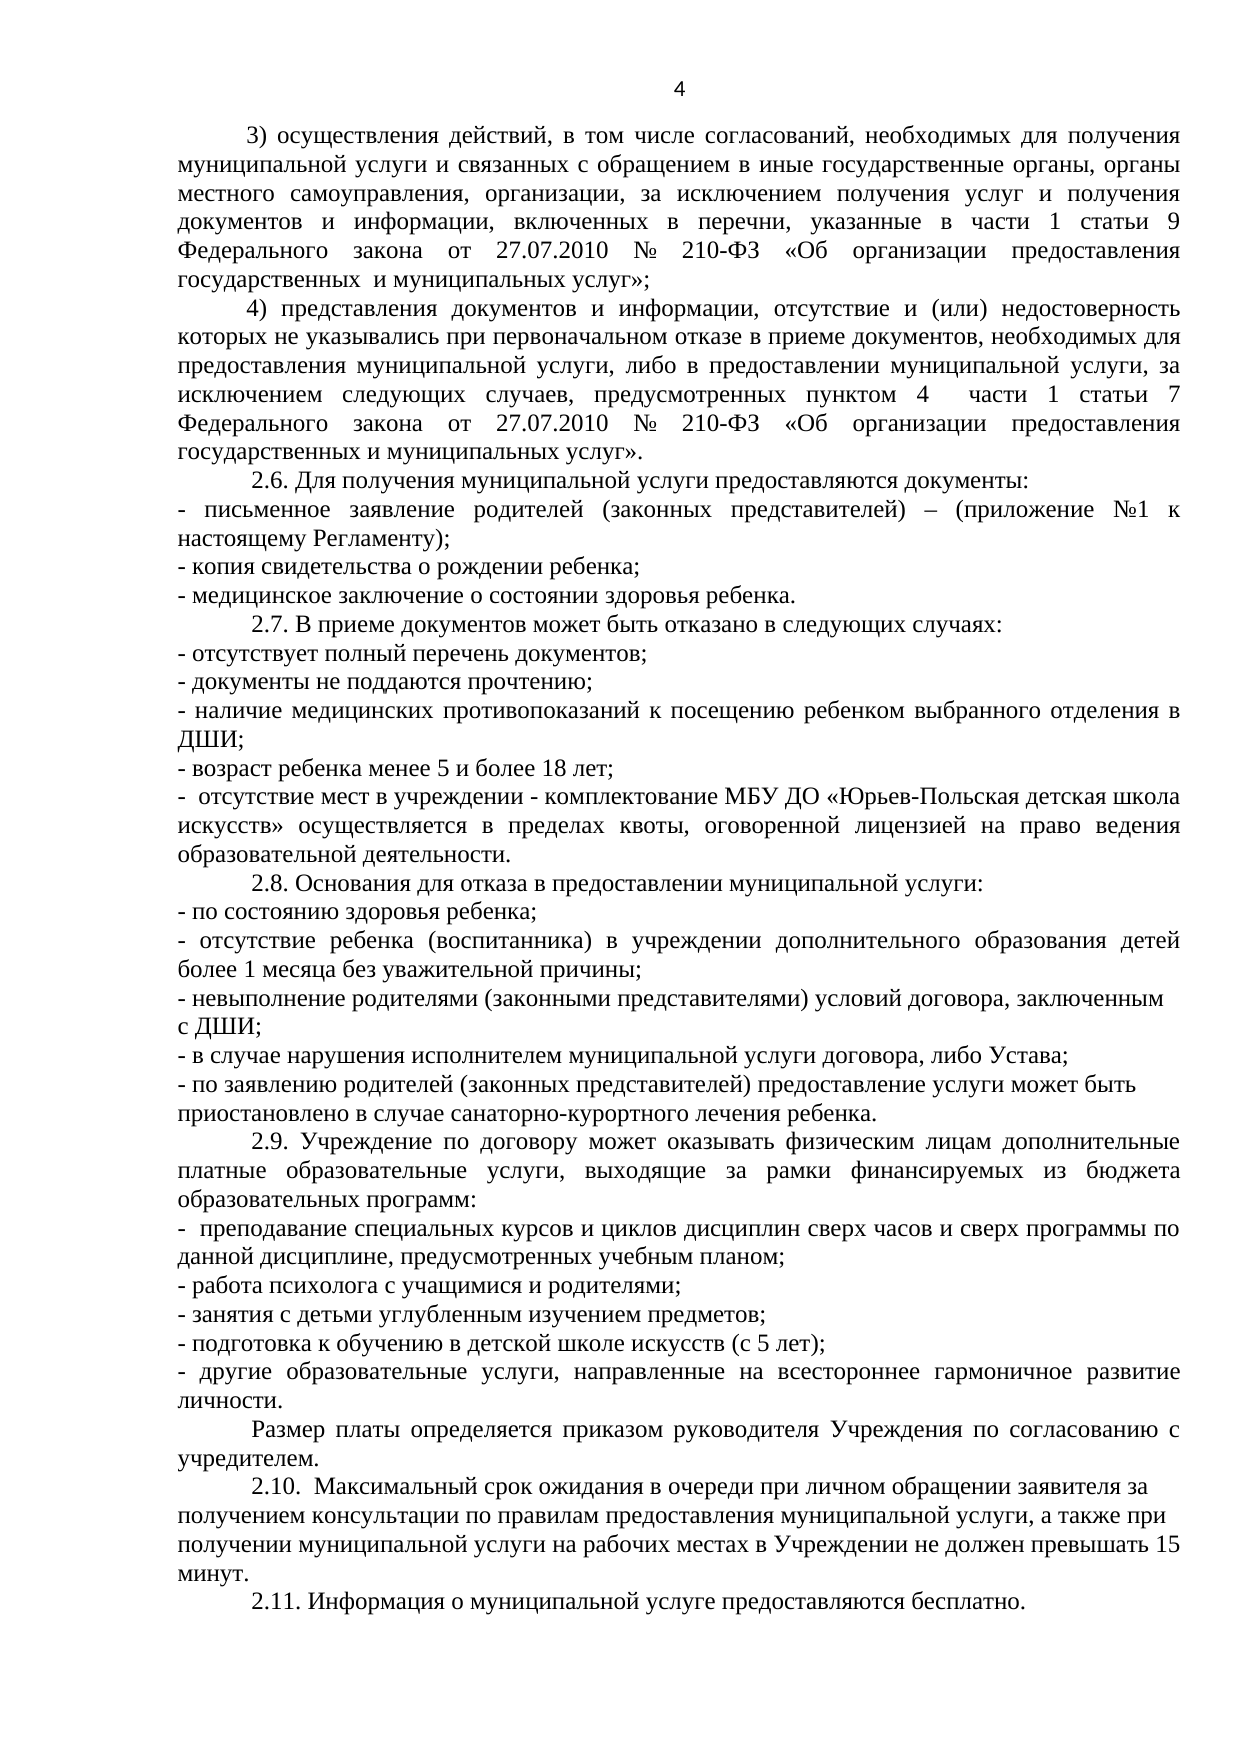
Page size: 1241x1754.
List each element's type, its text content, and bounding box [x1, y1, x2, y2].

text Размер платы определяется приказом руководителя Учреждения по согласованию с учредителем. [177, 1414, 1181, 1471]
text - преподавание специальных курсов и циклов дисциплин сверх часов и сверх программы по данной дисциплине, предусмотренных учебным планом; [177, 1213, 1181, 1270]
text - возраст ребенка менее 5 и более 18 лет; [177, 753, 1181, 781]
text - отсутствие мест в учреждении - комплектование МБУ ДО «Юрьев-Польская детская школа искусств» осуществляется в пределах квоты, оговоренной лицензией на право ведения образовательной деятельности. [177, 781, 1181, 868]
text - другие образовательные услуги, направленные на всестороннее гармоничное развитие личности. [177, 1356, 1181, 1414]
text 4) представления документов и информации, отсутствие и (или) недостоверность которых не указывались при первоначальном отказе в приеме документов, необходимых для предоставления муниципальной услуги, либо в предоставлении муниципальной услуги, за исключением следующих случаев, предусмотренных пунктом 4 части 1 статьи 7 Федерального закона от 27.07.2010 № 210-ФЗ «Об организации предоставления государственных и муниципальных услуг». [177, 293, 1181, 465]
text - по состоянию здоровья ребенка; [177, 896, 1181, 925]
text 2.8. Основания для отказа в предоставлении муниципальной услуги: [177, 868, 1181, 896]
text 2.6. Для получения муниципальной услуги предоставляются документы: [177, 465, 1181, 494]
text - копия свидетельства о рождении ребенка; [177, 551, 1181, 580]
text 2.9. Учреждение по договору может оказывать физическим лицам дополнительные платные образовательные услуги, выходящие за рамки финансируемых из бюджета образовательных программ: [177, 1126, 1181, 1213]
text - занятия с детьми углубленным изучением предметов; [177, 1299, 1181, 1328]
text - невыполнение родителями (законными представителями) условий договора, заключенным с ДШИ; [177, 983, 1181, 1040]
text - в случае нарушения исполнителем муниципальной услуги договора, либо Устава; [177, 1040, 1181, 1069]
text - подготовка к обучению в детской школе искусств (с 5 лет); [177, 1328, 1181, 1356]
text 2.10. Максимальный срок ожидания в очереди при личном обращении заявителя за получением консультации по правилам предоставления муниципальной услуги, а также при получении муниципальной услуги на рабочих местах в Учреждении не должен превышать 15 минут. [177, 1471, 1181, 1586]
text - по заявлению родителей (законных представителей) предоставление услуги может быть приостановлено в случае санаторно-курортного лечения ребенка. [177, 1069, 1181, 1126]
text - отсутствует полный перечень документов; [177, 638, 1181, 666]
text 3) осуществления действий, в том числе согласований, необходимых для получения муниципальной услуги и связанных с обращением в иные государственные органы, органы местного самоуправления, организации, за исключением получения услуг и получения документов и информации, включенных в перечни, указанные в части 1 статьи 9 Федерального закона от 27.07.2010 № 210-ФЗ «Об организации предоставления государственных и муниципальных услуг»; [177, 120, 1181, 293]
text - отсутствие ребенка (воспитанника) в учреждении дополнительного образования детей более 1 месяца без уважительной причины; [177, 925, 1181, 983]
text - работа психолога с учащимися и родителями; [177, 1270, 1181, 1299]
text - письменное заявление родителей (законных представителей) – (приложение №1 к настоящему Регламенту); [177, 494, 1181, 551]
text - документы не поддаются прочтению; [177, 666, 1181, 695]
text 2.11. Информация о муниципальной услуге предоставляются бесплатно. [177, 1586, 1181, 1615]
text - медицинское заключение о состоянии здоровья ребенка. [177, 580, 1181, 609]
text 2.7. В приеме документов может быть отказано в следующих случаях: [177, 609, 1181, 638]
text - наличие медицинских противопоказаний к посещению ребенком выбранного отделения в ДШИ; [177, 695, 1181, 753]
